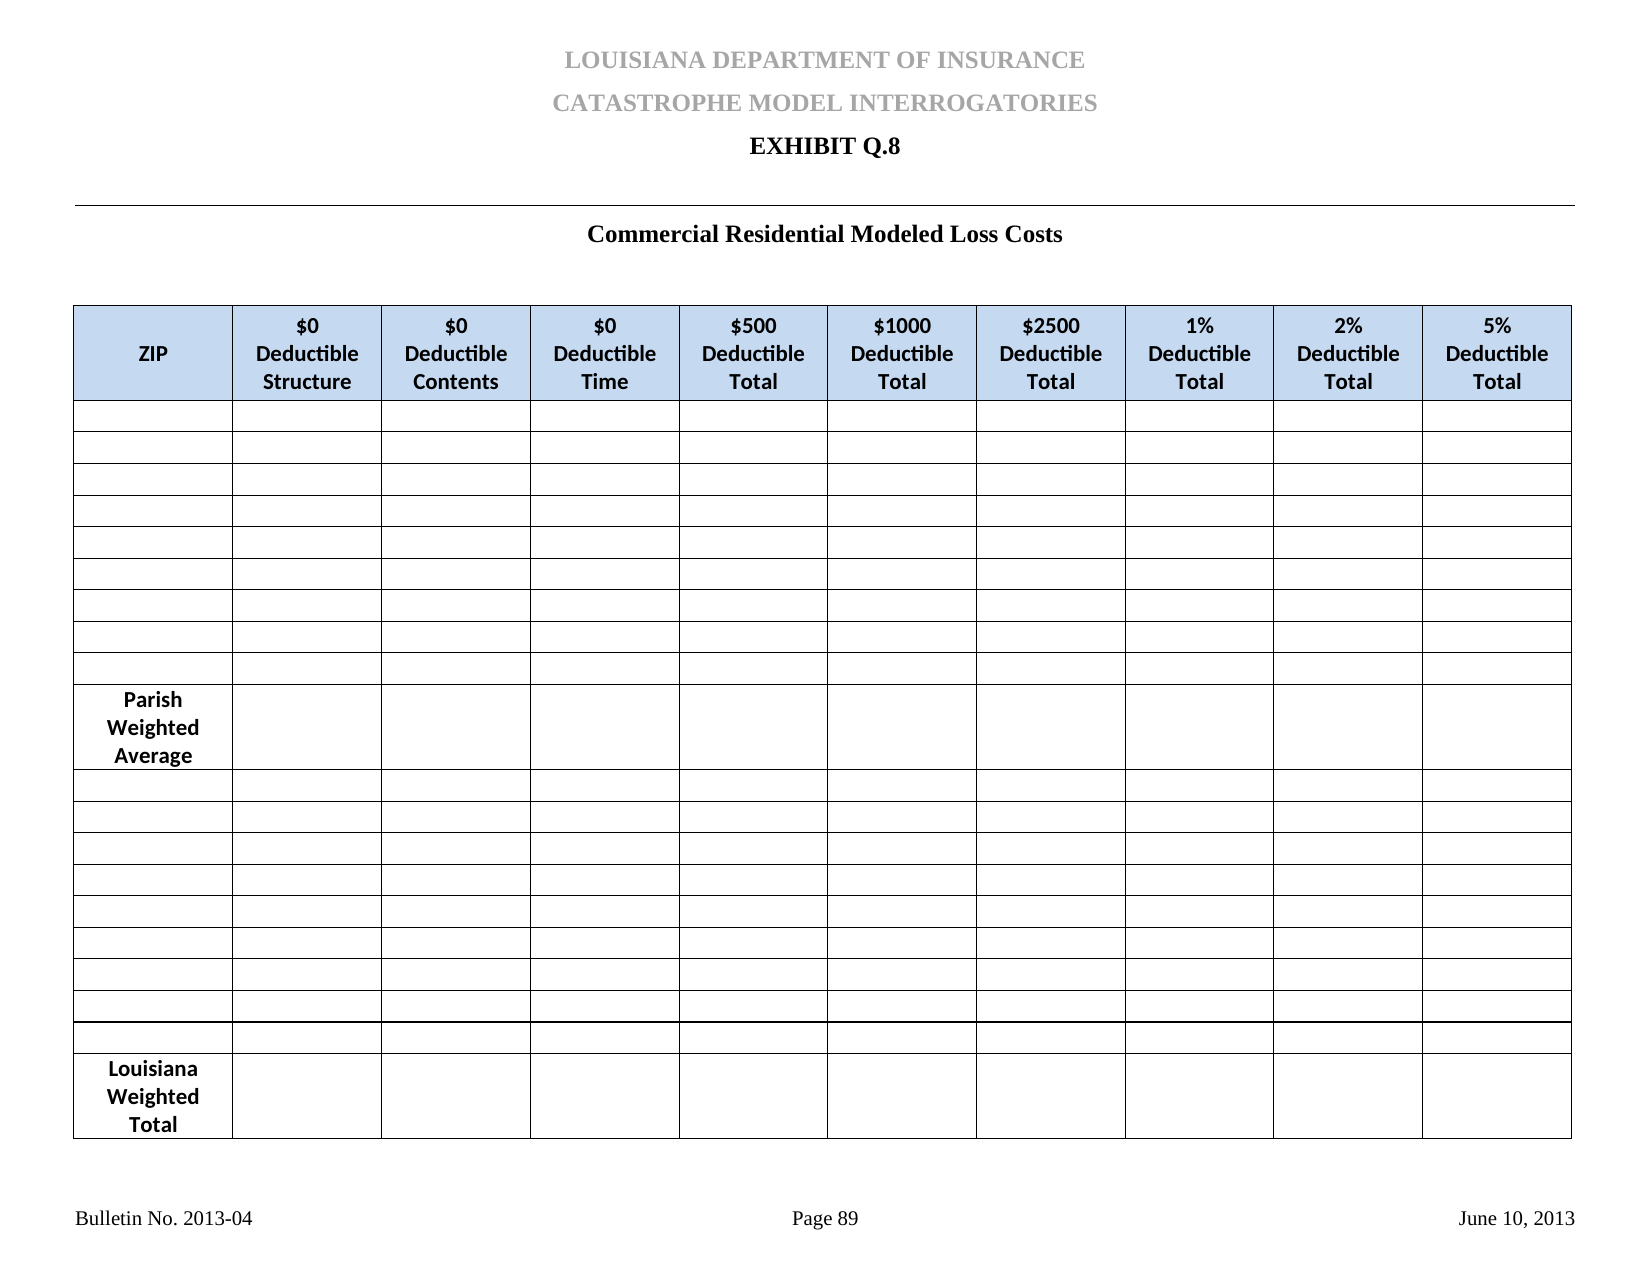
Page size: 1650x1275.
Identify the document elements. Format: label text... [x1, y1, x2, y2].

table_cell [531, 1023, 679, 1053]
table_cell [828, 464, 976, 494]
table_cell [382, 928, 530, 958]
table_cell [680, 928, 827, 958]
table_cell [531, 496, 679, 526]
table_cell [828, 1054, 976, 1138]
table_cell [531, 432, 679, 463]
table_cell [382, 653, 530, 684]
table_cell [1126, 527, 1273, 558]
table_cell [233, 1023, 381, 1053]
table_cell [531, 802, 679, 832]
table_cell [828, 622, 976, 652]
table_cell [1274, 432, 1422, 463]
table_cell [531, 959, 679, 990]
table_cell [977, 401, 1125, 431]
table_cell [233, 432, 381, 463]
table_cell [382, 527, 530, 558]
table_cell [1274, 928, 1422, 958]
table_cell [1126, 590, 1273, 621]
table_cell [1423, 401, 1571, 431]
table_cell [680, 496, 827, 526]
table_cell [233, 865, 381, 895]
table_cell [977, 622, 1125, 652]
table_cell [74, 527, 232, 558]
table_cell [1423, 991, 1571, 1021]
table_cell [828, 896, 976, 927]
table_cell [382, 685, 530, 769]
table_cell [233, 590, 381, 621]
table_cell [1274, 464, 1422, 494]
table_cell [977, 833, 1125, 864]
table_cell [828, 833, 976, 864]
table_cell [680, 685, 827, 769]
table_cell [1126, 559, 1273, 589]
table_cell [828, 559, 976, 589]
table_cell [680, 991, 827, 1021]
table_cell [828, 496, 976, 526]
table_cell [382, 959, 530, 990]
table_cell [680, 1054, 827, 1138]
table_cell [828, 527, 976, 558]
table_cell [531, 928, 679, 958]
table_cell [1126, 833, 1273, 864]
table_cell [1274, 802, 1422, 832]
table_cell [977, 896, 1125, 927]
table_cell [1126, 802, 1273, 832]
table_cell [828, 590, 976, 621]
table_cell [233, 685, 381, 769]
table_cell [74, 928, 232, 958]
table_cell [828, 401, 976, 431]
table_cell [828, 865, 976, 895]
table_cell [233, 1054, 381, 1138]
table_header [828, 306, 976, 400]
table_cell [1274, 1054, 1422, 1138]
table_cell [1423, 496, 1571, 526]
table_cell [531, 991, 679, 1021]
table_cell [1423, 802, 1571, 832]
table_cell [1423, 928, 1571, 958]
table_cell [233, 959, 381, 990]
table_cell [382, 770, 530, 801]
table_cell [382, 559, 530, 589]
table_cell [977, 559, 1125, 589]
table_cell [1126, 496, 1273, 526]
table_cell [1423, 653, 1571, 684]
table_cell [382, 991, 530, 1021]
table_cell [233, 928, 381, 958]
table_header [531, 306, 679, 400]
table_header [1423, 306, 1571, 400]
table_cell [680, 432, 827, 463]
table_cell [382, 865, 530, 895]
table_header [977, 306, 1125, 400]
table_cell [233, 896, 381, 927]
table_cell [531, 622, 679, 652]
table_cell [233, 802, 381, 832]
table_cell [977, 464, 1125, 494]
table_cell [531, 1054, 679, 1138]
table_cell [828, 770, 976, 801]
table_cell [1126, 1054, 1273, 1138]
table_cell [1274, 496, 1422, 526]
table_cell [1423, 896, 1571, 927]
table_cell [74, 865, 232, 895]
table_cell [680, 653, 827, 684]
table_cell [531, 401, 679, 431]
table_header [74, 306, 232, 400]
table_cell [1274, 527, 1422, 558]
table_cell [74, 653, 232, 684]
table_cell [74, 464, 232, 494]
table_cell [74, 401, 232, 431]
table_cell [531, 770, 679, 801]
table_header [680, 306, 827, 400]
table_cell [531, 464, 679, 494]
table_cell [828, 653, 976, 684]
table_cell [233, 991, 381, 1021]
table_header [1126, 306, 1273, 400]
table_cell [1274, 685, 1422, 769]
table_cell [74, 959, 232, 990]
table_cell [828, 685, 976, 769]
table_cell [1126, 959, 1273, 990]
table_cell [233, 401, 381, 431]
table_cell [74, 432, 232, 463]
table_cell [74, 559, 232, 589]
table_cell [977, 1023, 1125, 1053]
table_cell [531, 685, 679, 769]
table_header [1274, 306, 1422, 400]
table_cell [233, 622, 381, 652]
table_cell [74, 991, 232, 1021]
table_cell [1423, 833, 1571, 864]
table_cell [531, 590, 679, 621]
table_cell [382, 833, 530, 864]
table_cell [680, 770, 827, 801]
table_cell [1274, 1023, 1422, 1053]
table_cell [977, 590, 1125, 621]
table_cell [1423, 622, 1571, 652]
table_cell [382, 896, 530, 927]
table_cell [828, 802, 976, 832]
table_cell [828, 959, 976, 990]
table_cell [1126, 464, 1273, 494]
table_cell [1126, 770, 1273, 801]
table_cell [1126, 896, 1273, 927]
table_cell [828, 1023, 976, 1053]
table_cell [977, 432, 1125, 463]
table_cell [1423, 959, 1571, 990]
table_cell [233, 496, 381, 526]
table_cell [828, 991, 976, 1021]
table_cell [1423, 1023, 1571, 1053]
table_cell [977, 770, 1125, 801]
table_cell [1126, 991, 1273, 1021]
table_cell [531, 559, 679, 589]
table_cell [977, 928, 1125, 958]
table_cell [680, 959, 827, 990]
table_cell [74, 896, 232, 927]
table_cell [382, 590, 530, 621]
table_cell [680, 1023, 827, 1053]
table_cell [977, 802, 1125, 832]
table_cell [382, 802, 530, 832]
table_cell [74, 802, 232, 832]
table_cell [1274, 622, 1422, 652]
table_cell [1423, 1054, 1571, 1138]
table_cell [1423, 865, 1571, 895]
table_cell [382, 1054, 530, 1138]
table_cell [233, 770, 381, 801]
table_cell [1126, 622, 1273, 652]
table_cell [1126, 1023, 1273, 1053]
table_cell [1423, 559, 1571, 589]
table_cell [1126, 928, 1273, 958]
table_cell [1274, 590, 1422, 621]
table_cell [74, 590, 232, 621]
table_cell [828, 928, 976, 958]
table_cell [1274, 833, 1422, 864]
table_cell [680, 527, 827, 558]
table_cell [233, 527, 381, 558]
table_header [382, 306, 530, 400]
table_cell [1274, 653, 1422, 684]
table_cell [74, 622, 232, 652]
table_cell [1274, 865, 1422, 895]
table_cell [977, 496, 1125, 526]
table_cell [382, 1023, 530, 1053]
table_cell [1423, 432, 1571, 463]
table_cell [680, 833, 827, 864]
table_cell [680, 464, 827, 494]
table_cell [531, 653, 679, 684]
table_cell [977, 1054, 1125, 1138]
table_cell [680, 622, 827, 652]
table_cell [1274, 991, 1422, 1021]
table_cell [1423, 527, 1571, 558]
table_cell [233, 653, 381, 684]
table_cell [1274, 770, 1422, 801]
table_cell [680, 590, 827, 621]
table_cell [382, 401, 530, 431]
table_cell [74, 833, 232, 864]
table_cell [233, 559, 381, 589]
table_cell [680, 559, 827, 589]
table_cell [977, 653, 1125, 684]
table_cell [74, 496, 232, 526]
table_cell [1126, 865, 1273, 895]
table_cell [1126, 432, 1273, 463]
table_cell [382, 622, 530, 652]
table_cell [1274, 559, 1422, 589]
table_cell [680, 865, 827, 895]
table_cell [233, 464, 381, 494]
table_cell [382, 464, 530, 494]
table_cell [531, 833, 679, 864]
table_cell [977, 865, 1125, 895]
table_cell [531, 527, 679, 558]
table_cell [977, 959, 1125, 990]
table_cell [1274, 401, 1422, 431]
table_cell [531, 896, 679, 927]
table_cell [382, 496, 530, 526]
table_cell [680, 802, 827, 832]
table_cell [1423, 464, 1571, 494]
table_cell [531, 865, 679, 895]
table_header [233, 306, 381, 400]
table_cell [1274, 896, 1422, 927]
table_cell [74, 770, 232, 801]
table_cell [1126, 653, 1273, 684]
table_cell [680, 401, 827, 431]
text Commercial Residential Modeled Loss Costs [75, 219, 1575, 247]
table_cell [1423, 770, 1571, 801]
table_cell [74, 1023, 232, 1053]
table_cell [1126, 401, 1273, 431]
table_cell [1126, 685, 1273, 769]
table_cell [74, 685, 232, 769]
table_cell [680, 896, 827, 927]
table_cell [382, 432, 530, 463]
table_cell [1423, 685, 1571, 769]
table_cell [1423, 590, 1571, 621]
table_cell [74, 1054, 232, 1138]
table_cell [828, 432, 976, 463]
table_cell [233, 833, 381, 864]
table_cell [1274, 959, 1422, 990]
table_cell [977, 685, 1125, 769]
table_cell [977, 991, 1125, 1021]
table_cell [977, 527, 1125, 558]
